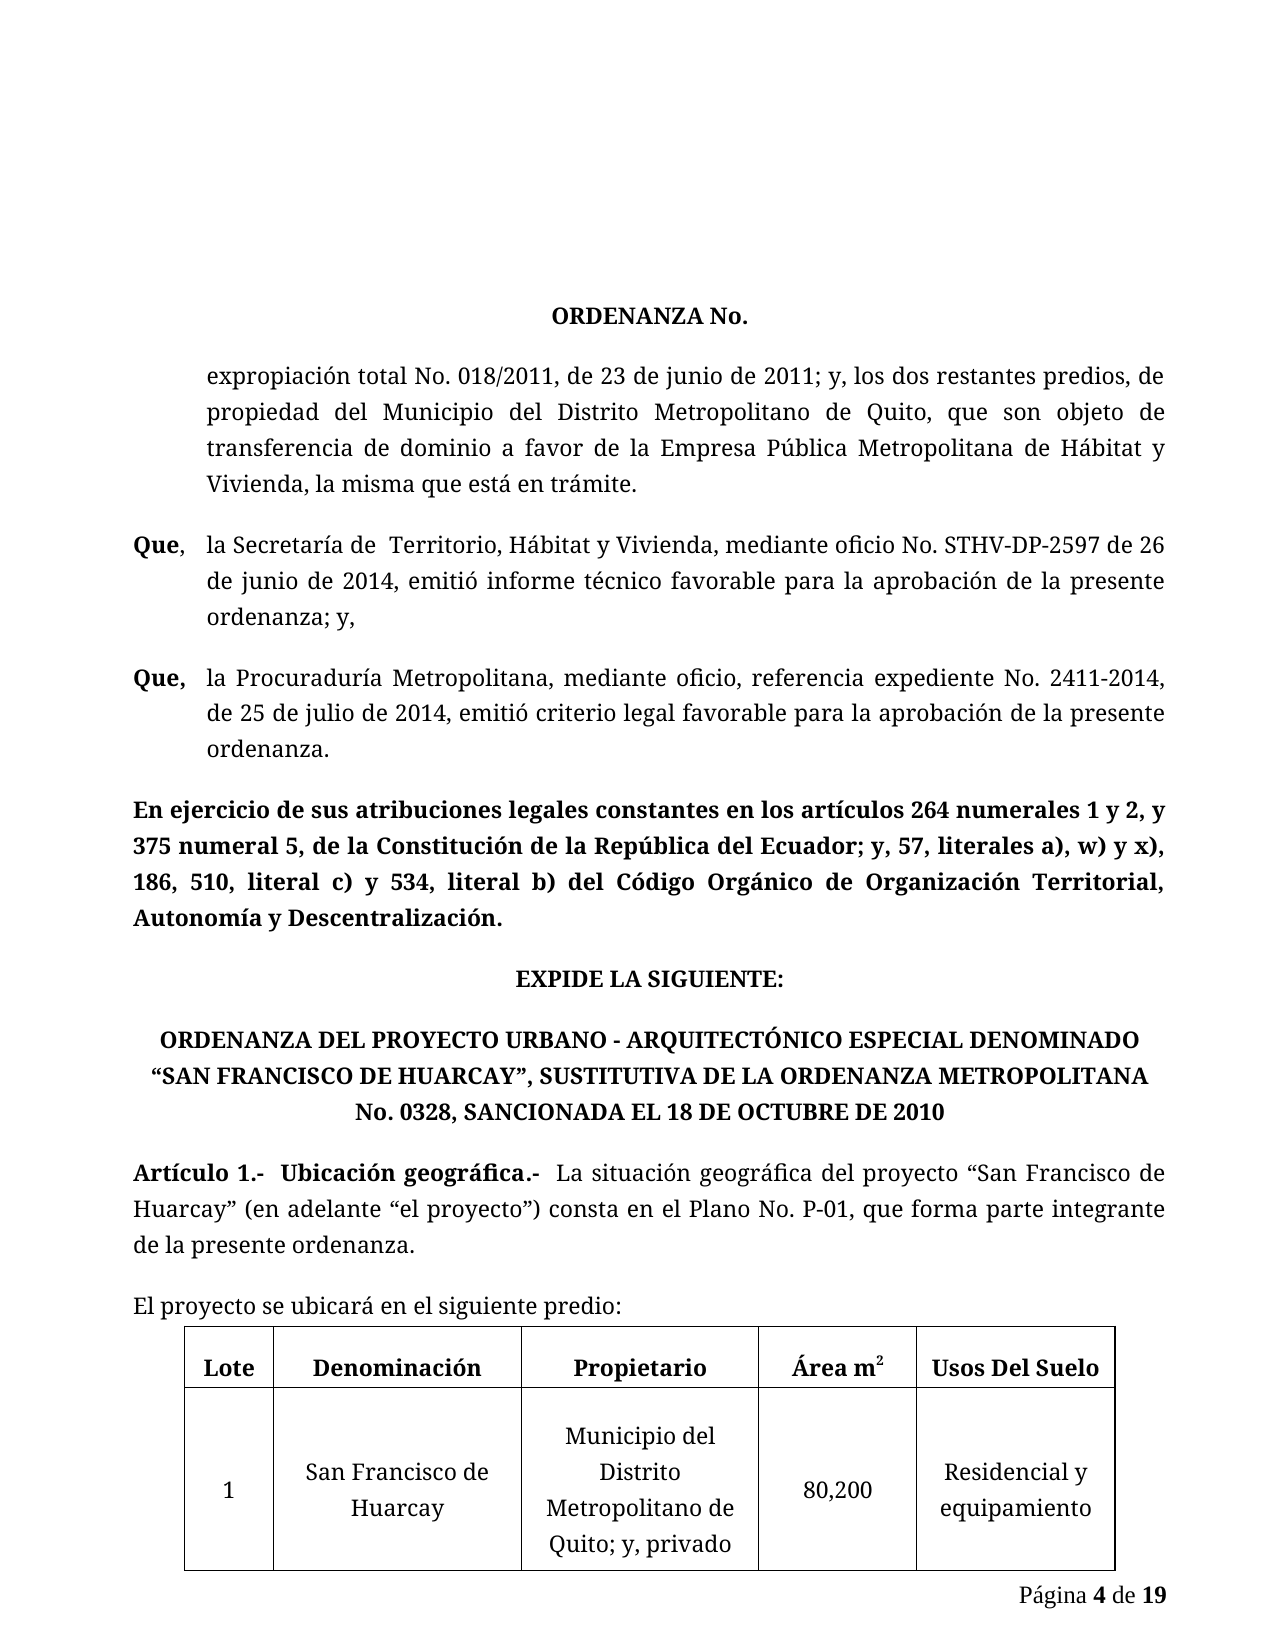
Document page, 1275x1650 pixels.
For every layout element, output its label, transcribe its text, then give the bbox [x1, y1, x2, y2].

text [133, 360, 1167, 499]
text Que, la Procuraduría Metropolitana, mediante oficio, referencia expediente No. 2411-2014, de 25 de julio de 2014, emitió criterio legal favorable para la aprobación de la presente ordenanza. [133, 661, 1167, 764]
text Que, la Secretaría de Territorio, Hábitat y Vivienda, mediante oficio No. STHV-DP-2597 de 26 de junio de 2014, emitió informe técnico favorable para la aprobación de la presente ordenanza; y, [133, 529, 1167, 632]
text EXPIDE LA SIGUIENTE: [133, 963, 1167, 994]
table_header Usos Del Suelo [917, 1327, 1114, 1387]
table_cell 1 [185, 1388, 273, 1570]
text El proyecto se ubicará en el siguiente predio: [133, 1289, 1167, 1321]
table_header Lote [185, 1327, 273, 1387]
text En ejercicio de sus atribuciones legales constantes en los artículos 264 numerales 1 y 2, y 375 numeral 5, de la Constitución de la República del Ecuador; y, 57, literales a), w) y x), 186, 510, literal c) y 534, literal b) del Código Orgánico de Organización Territorial, Autonomía y Descentralización. [133, 794, 1167, 933]
table_cell Municipio del Distrito Metropolitano de Quito; y, privado [522, 1388, 758, 1570]
table_header Propietario [522, 1327, 758, 1387]
text ORDENANZA DEL PROYECTO URBANO - ARQUITECTÓNICO ESPECIAL DENOMINADO “SAN FRANCISCO DE HUARCAY”, SUSTITUTIVA DE LA ORDENANZA METROPOLITANA No. 0328, SANCIONADA EL 18 DE OCTUBRE DE 2010 [133, 1024, 1167, 1127]
table_header Área m2 [759, 1327, 916, 1387]
table_header Denominación [274, 1327, 521, 1387]
text Artículo 1.- Ubicación geográfica.- La situación geográfica del proyecto “San Francisco de Huarcay” (en adelante “el proyecto”) consta en el Plano No. P-01, que forma parte integrante de la presente ordenanza. [133, 1157, 1167, 1260]
table_cell 80,200 [759, 1388, 916, 1570]
table_cell San Francisco de Huarcay [274, 1388, 521, 1570]
table_cell Residencial y equipamiento [917, 1388, 1114, 1570]
